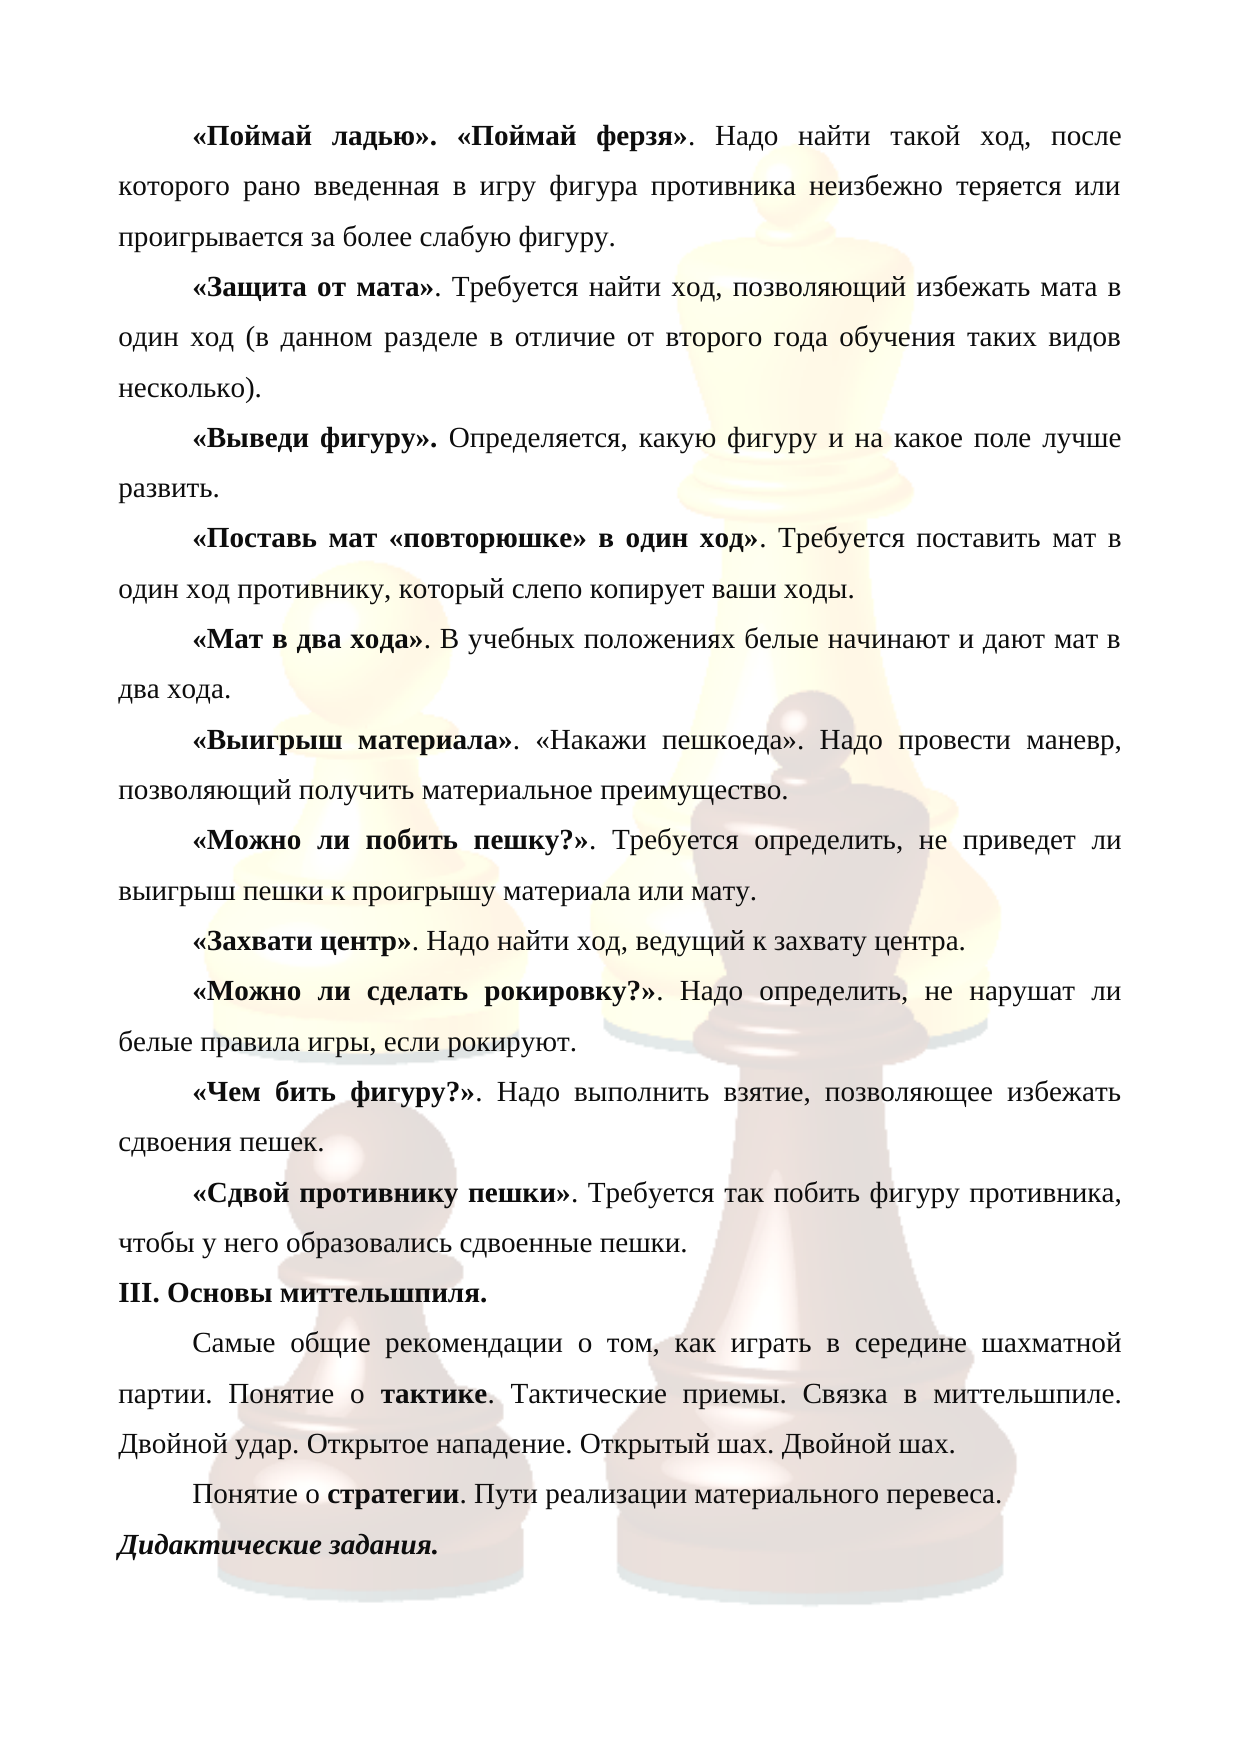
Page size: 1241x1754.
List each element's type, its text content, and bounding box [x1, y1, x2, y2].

text «Выведи фигуру». Определяется, какую фигуру и на какое поле лучше развить. [118, 420, 1122, 504]
text «Захвати центр». Надо найти ход, ведущий к захвату центра. [118, 923, 1122, 957]
text Понятие о стратегии. Пути реализации материального перевеса. [118, 1477, 1122, 1510]
text «Сдвой противнику пешки». Требуется так побить фигуру противника, чтобы у него образовались сдвоенные пешки. [118, 1175, 1122, 1258]
text «Можно ли побить пешку?». Требуется определить, не приведет ли выигрыш пешки к проигрышу материала или мату. [118, 822, 1122, 906]
text Дидактические задания. [118, 1527, 1122, 1560]
text «Чем бить фигуру?». Надо выполнить взятие, позволяющее избежать сдвоения пешек. [118, 1074, 1122, 1158]
text «Можно ли сделать рокировку?». Надо определить, не нарушат ли белые правила игры, если рокируют. [118, 973, 1122, 1057]
text «Защита от мата». Требуется найти ход, позволяющий избежать мата в один ход (в данном разделе в отличие от второго года обучения таких видов несколько). [118, 269, 1122, 403]
text «Мат в два хода». В учебных положениях белые начинают и дают мат в два хода. [118, 621, 1122, 705]
text «Поймай ладью». «Поймай ферзя». Надо найти такой ход, после которого рано введенная в игру фигура противника неизбежно теряется или проигрывается за более слабую фигуру. [118, 118, 1122, 252]
text Самые общие рекомендации о том, как играть в середине шахматной партии. Понятие о тактике. Тактические приемы. Связка в миттельшпиле. Двойной удар. Открытое нападение. Открытый шах. Двойной шах. [118, 1326, 1122, 1460]
text «Поставь мат «повторюшке» в один ход». Требуется поставить мат в один ход противнику, который слепо копирует ваши ходы. [118, 521, 1122, 604]
text III. Основы миттельшпиля. [118, 1275, 1122, 1309]
text «Выигрыш материала». «Накажи пешкоеда». Надо провести маневр, позволяющий получить материальное преимущество. [118, 722, 1122, 806]
